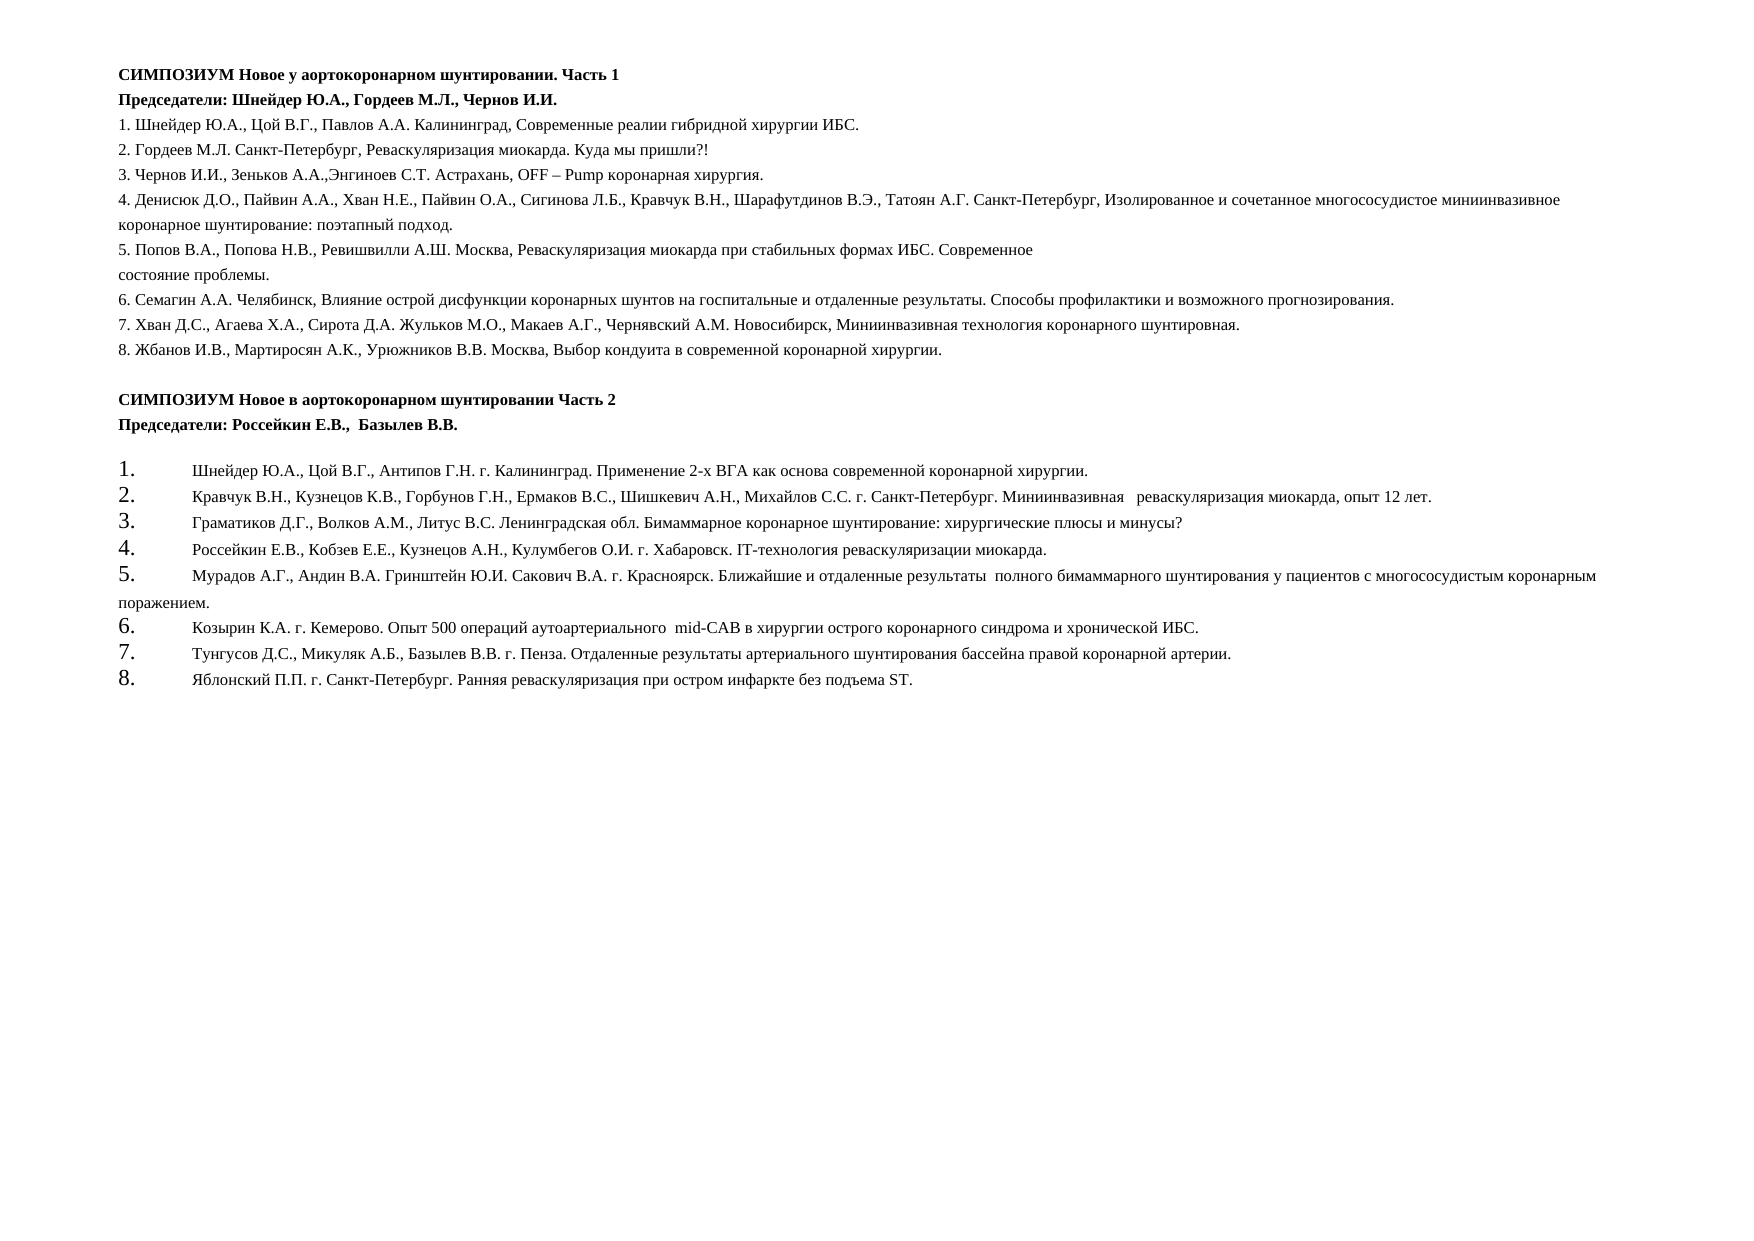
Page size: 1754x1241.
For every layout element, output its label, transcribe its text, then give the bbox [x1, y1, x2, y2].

text 8. Жбанов И.В., Мартиросян А.К., Урюжников В.В. Москва, Выбор кондуита в современной коронарной хирургии. [118, 334, 1636, 359]
list Козырин К.А. г. Кемерово. Опыт 500 операций аутоартериального mid-САВ в хирургии острого коронарного синдрома и хронической ИБС. [118, 612, 1636, 638]
text 7. Хван Д.С., Агаева Х.А., Сирота Д.А. Жульков М.О., Макаев А.Г., Чернявский А.М. Новосибирск, Миниинвазивная технология коронарного шунтировная. [118, 309, 1636, 334]
text 3. Чернов И.И., Зеньков А.А.,Энгиноев С.Т. Астрахань, OFF – Pump коронарная хирургия. [118, 159, 1636, 184]
text 4. Денисюк Д.О., Пайвин А.А., Хван Н.Е., Пайвин О.А., Сигинова Л.Б., Кравчук В.Н., Шарафутдинов В.Э., Татоян А.Г. Санкт-Петербург, Изолированное и сочетанное многососудистое миниинвазивное коронарное шунтирование: поэтапный подход. [118, 184, 1636, 234]
list Тунгусов Д.С., Микуляк А.Б., Базылев В.В. г. Пенза. Отдаленные результаты артериального шунтирования бассейна правой коронарной артерии. [118, 638, 1636, 664]
text состояние проблемы. [118, 259, 1636, 284]
list Мурадов А.Г., Андин В.А. Гринштейн Ю.И. Сакович В.А. г. Красноярск. Ближайшие и отдаленные результаты полного бимаммарного шунтирования у пациентов с многососудистым коронарным поражением. [118, 560, 1636, 612]
text Председатели: Шнейдер Ю.А., Гордеев М.Л., Чернов И.И. [118, 84, 1636, 109]
list Кравчук В.Н., Кузнецов К.В., Горбунов Г.Н., Ермаков В.С., Шишкевич А.Н., Михайлов С.С. г. Санкт-Петербург. Миниинвазивная реваскуляризация миокарда, опыт 12 лет. [118, 481, 1636, 508]
text Председатели: Россейкин Е.В., Базылев В.В. [118, 409, 1636, 434]
text СИМПОЗИУМ Новое у аортокоронарном шунтировании. Часть 1 [118, 59, 1636, 84]
text 6. Семагин А.А. Челябинск, Влияние острой дисфункции коронарных шунтов на госпитальные и отдаленные результаты. Способы профилактики и возможного прогнозирования. [118, 284, 1636, 309]
list Граматиков Д.Г., Волков А.М., Литус В.С. Ленинградская обл. Бимаммарное коронарное шунтирование: хирургические плюсы и минусы? [118, 508, 1636, 534]
list Россейкин Е.В., Кобзев Е.Е., Кузнецов А.Н., Кулумбегов О.И. г. Хабаровск. IT-технология реваскуляризации миокарда. [118, 534, 1636, 560]
text 5. Попов В.А., Попова Н.В., Ревишвилли А.Ш. Москва, Реваскуляризация миокарда при стабильных формах ИБС. Современное [118, 234, 1636, 259]
text 2. Гордеев М.Л. Санкт-Петербург, Реваскуляризация миокарда. Куда мы пришли?! [118, 134, 1636, 159]
text СИМПОЗИУМ Новое в аортокоронарном шунтировании Часть 2 [118, 384, 1636, 409]
list Яблонский П.П. г. Санкт-Петербург. Ранняя реваскуляризация при остром инфаркте без подъема ST. [118, 664, 1636, 691]
list Шнейдер Ю.А., Цой В.Г., Антипов Г.Н. г. Калининград. Применение 2-х ВГА как основа современной коронарной хирургии. [118, 455, 1636, 481]
text 1. Шнейдер Ю.А., Цой В.Г., Павлов А.А. Калининград, Современные реалии гибридной хирургии ИБС. [118, 109, 1636, 134]
